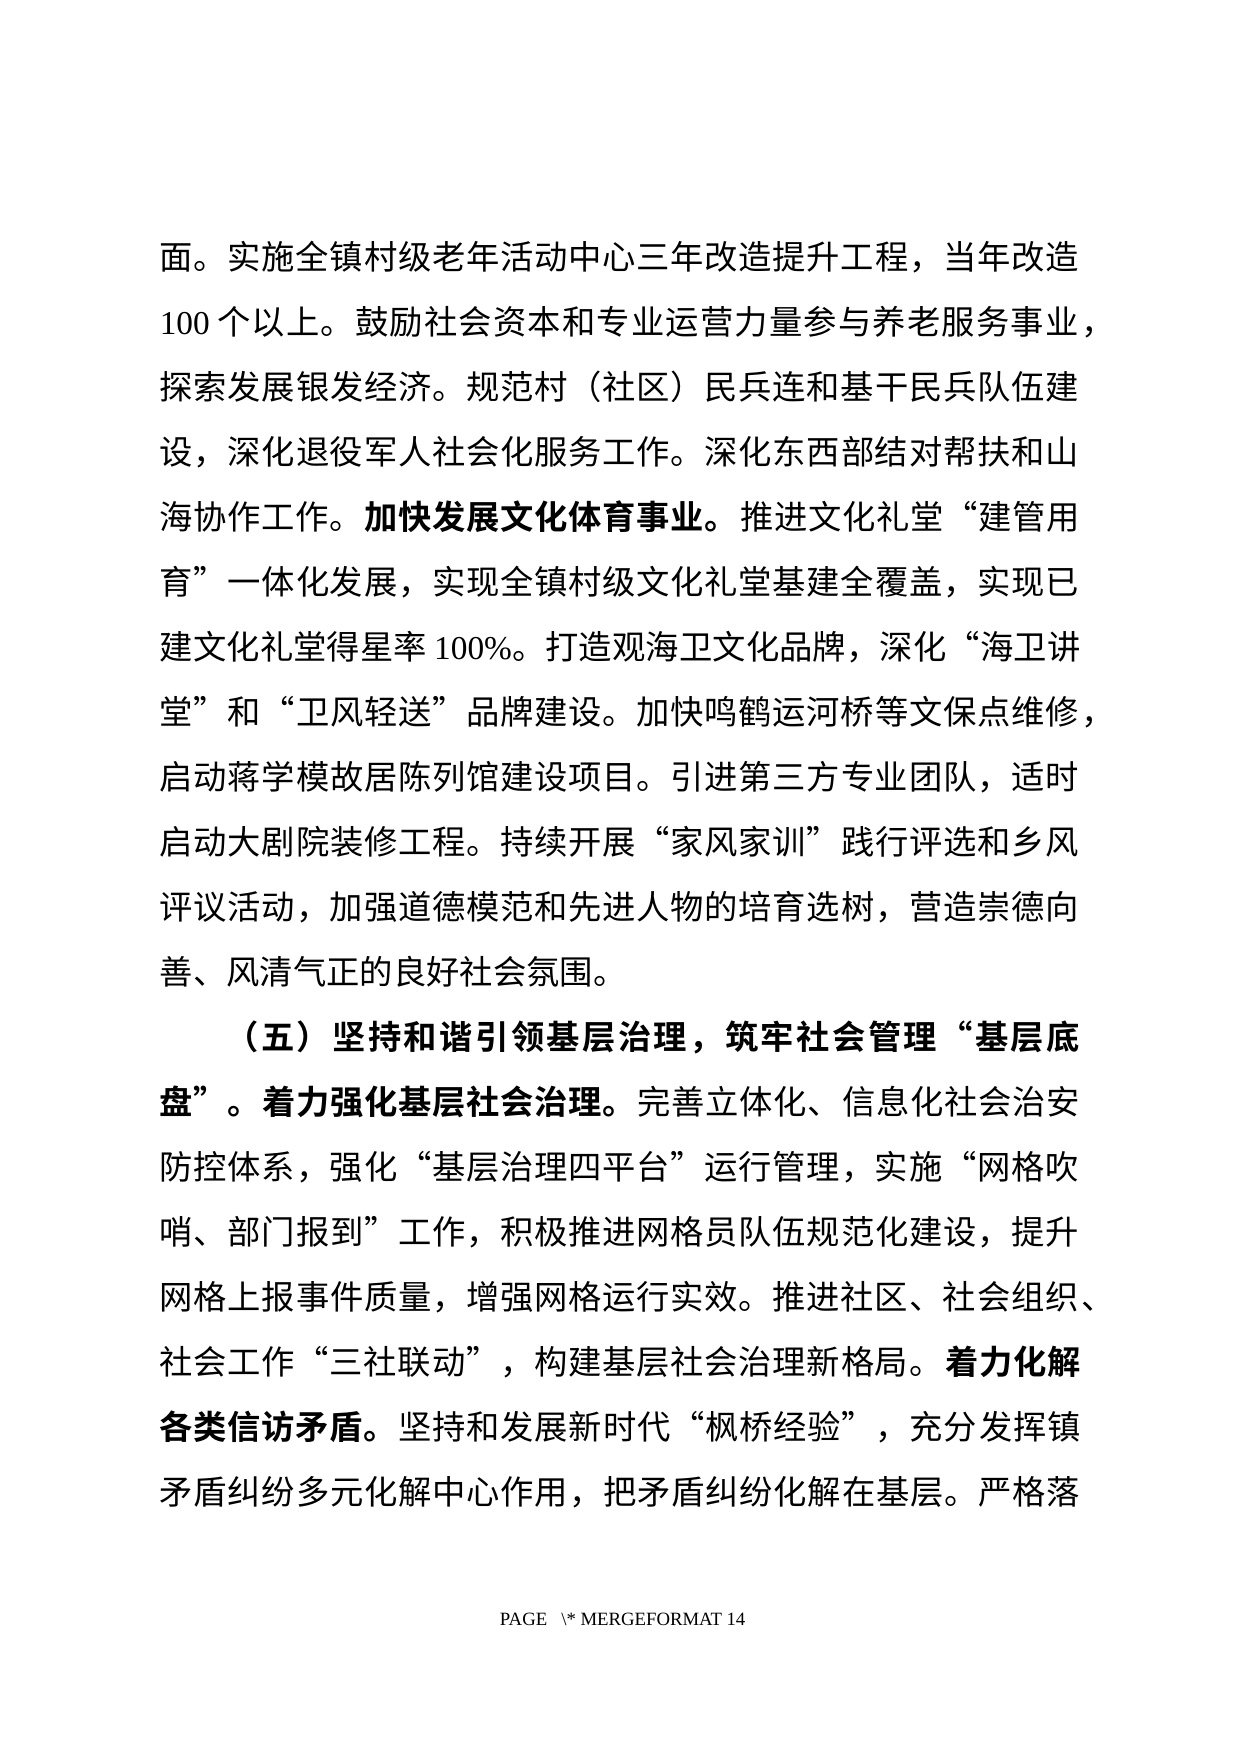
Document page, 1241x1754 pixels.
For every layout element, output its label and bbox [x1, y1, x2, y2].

text [159, 222, 1081, 1002]
text [159, 1002, 1081, 1522]
